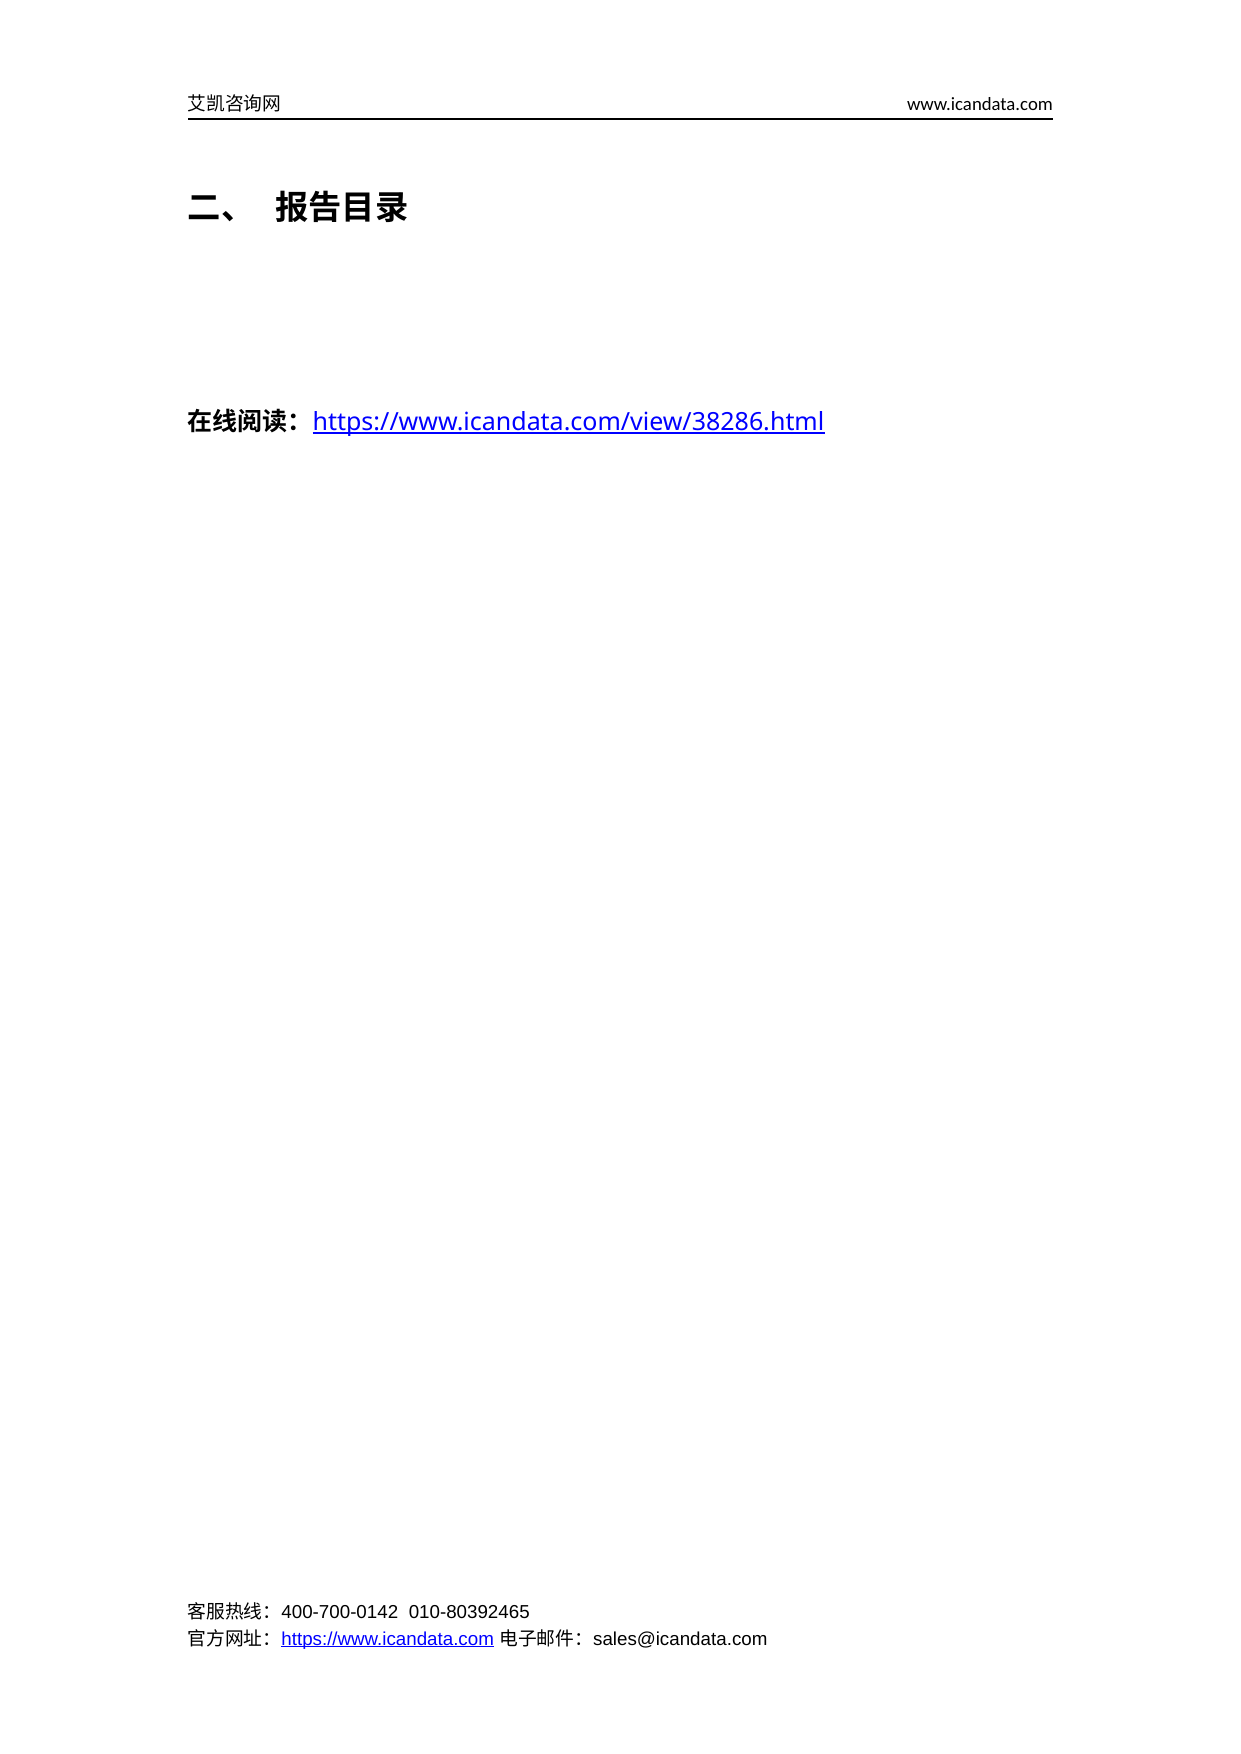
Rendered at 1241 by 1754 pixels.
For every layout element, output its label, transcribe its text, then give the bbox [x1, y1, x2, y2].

text 在线阅读：https://www.icandata.com/view/38286.html [187, 387, 1053, 452]
subtitle 报告目录 [187, 172, 1053, 237]
